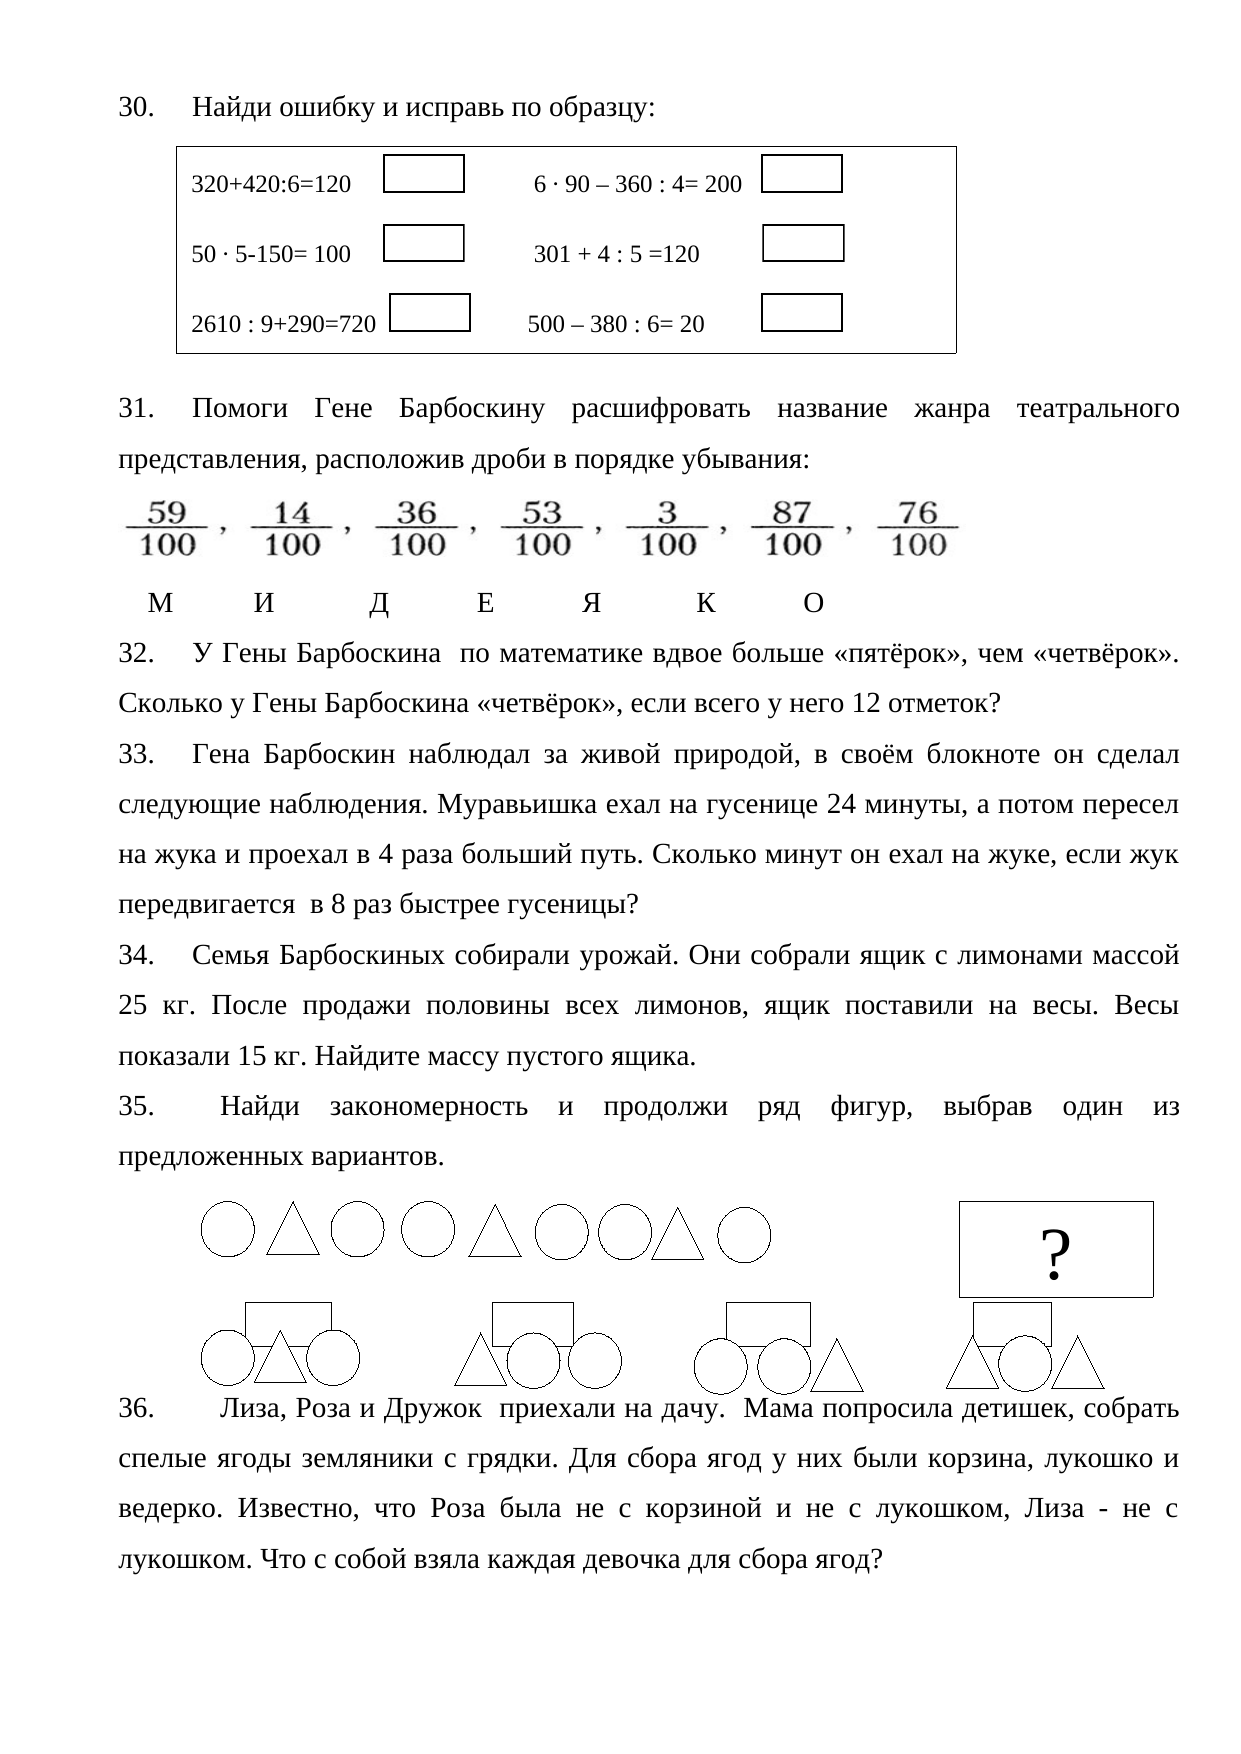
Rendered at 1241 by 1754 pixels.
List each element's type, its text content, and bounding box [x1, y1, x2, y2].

list Помоги Гене Барбоскину расшифровать название жанра театрального представления, расположив дроби в порядке убывания: [118, 391, 1181, 474]
text М И Д Е Я К О [118, 585, 1181, 618]
picture [118, 491, 966, 571]
list Гена Барбоскин наблюдал за живой природой, в своём блокноте он сделал следующие наблюдения. Муравьишка ехал на гусенице 24 минуты, а потом пересел на жука и проехал в 4 раза больший путь. Сколько минут он ехал на жуке, если жук передвигается в 8 раз быстрее гусеницы? [118, 736, 1181, 920]
list Лиза, Роза и Дружок приехали на дачу. Мама попросила детишек, собрать спелые ягоды земляники с грядки. Для сбора ягод у них были корзина, лукошко и ведерко. Известно, что Роза была не с корзиной и не с лукошком, Лиза - не с лукошком. Что с собой взяла каждая девочка для сбора ягод? [118, 1390, 1181, 1574]
list Найди закономерность и продолжи ряд фигур, выбрав один из предложенных вариантов. [118, 1088, 1181, 1172]
list Найди ошибку и исправь по образцу: [118, 89, 1181, 122]
list Семья Барбоскиных собирали урожай. Они собрали ящик с лимонами массой 25 кг. После продажи половины всех лимонов, ящик поставили на весы. Весы показали 15 кг. Найдите массу пустого ящика. [118, 937, 1181, 1071]
list У Гены Барбоскина по математике вдвое больше «пятёрок», чем «четвёрок». Сколько у Гены Барбоскина «четвёрок», если всего у него 12 отметок? [118, 635, 1181, 719]
